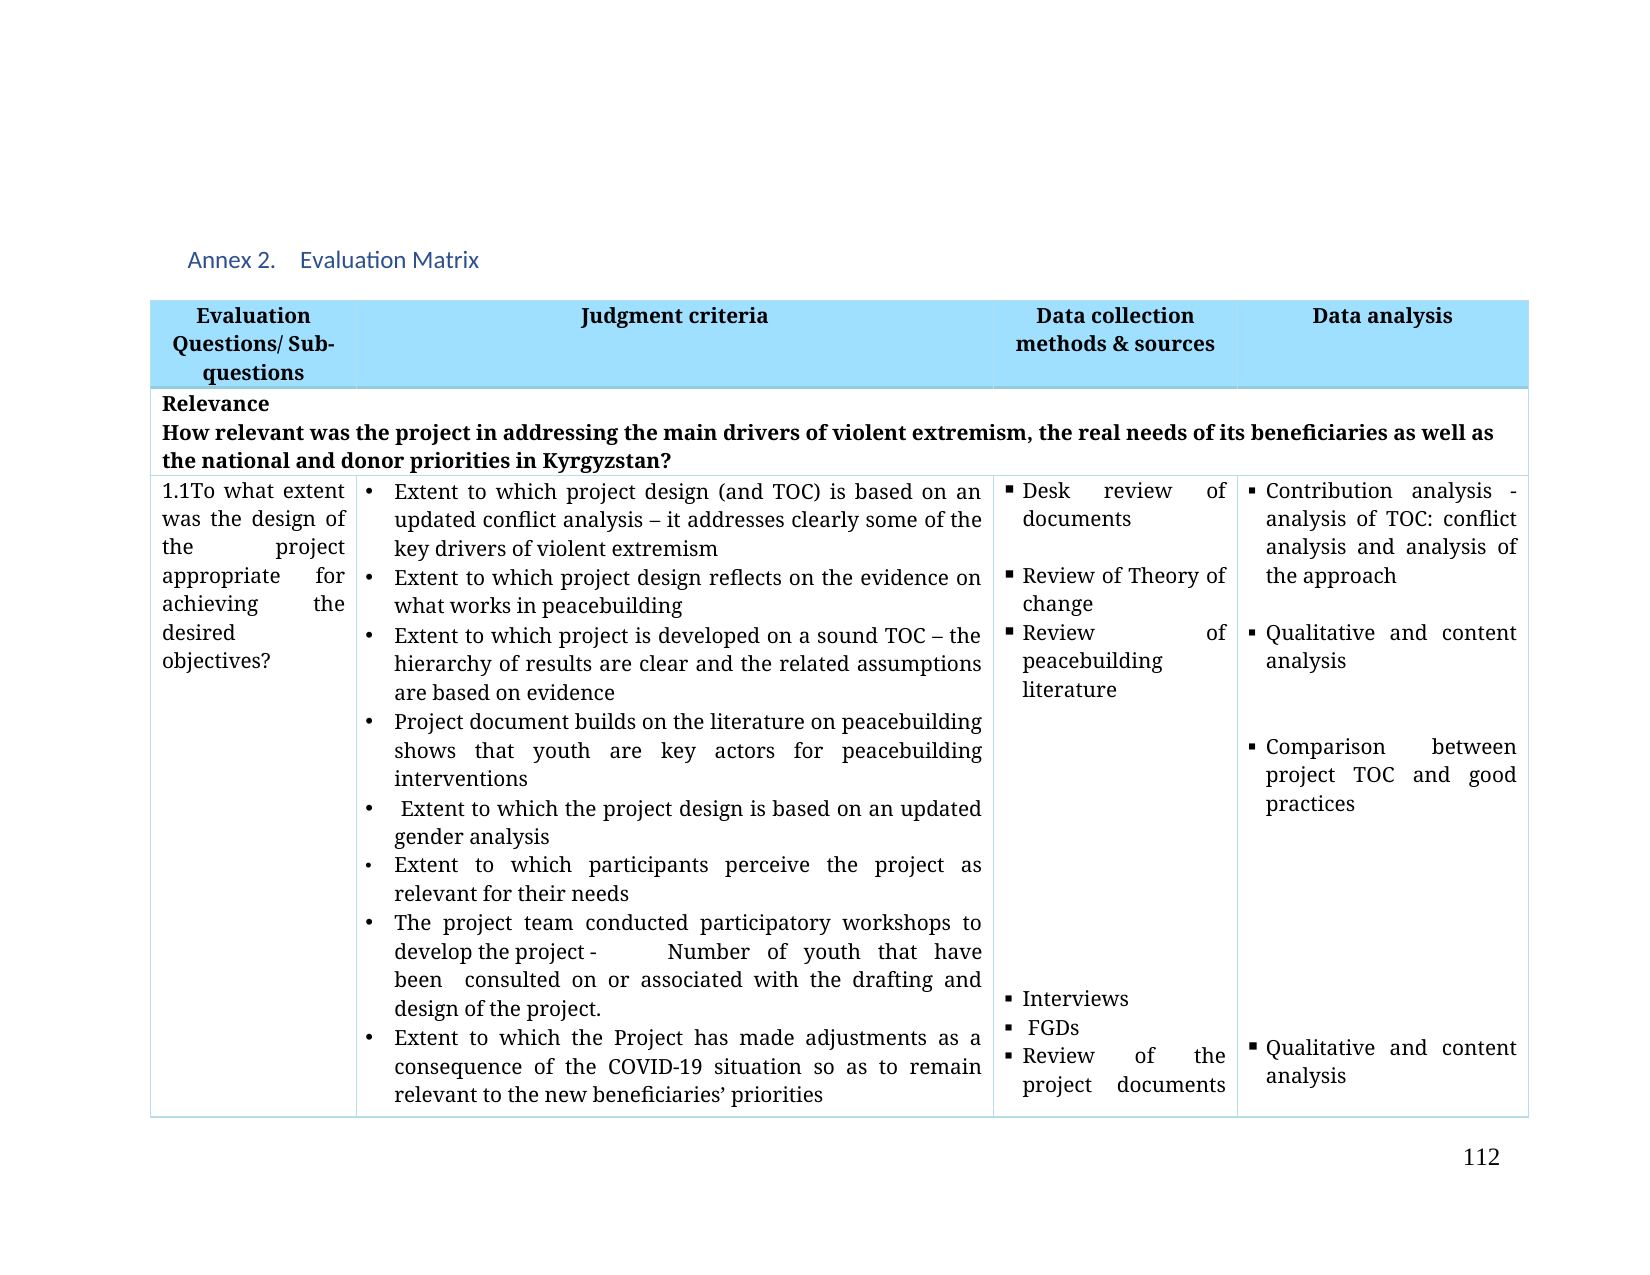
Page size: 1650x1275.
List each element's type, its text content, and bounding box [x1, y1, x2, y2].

table_header Judgment criteria [357, 301, 993, 386]
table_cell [1238, 476, 1528, 1116]
table_header Data collection methods & sources [994, 301, 1237, 386]
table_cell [357, 476, 993, 1116]
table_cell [994, 476, 1237, 1116]
table_cell Relevance How relevant was the project in addressing the main drivers of violent extremism, the real needs of its beneficiaries as well as the national and donor priorities in Kyrgyzstan? [151, 389, 1528, 475]
list Evaluation Matrix [187, 244, 1500, 275]
table_header Evaluation Questions/ Sub-questions [151, 301, 356, 386]
table_header Data analysis [1238, 301, 1528, 386]
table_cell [151, 476, 356, 1116]
